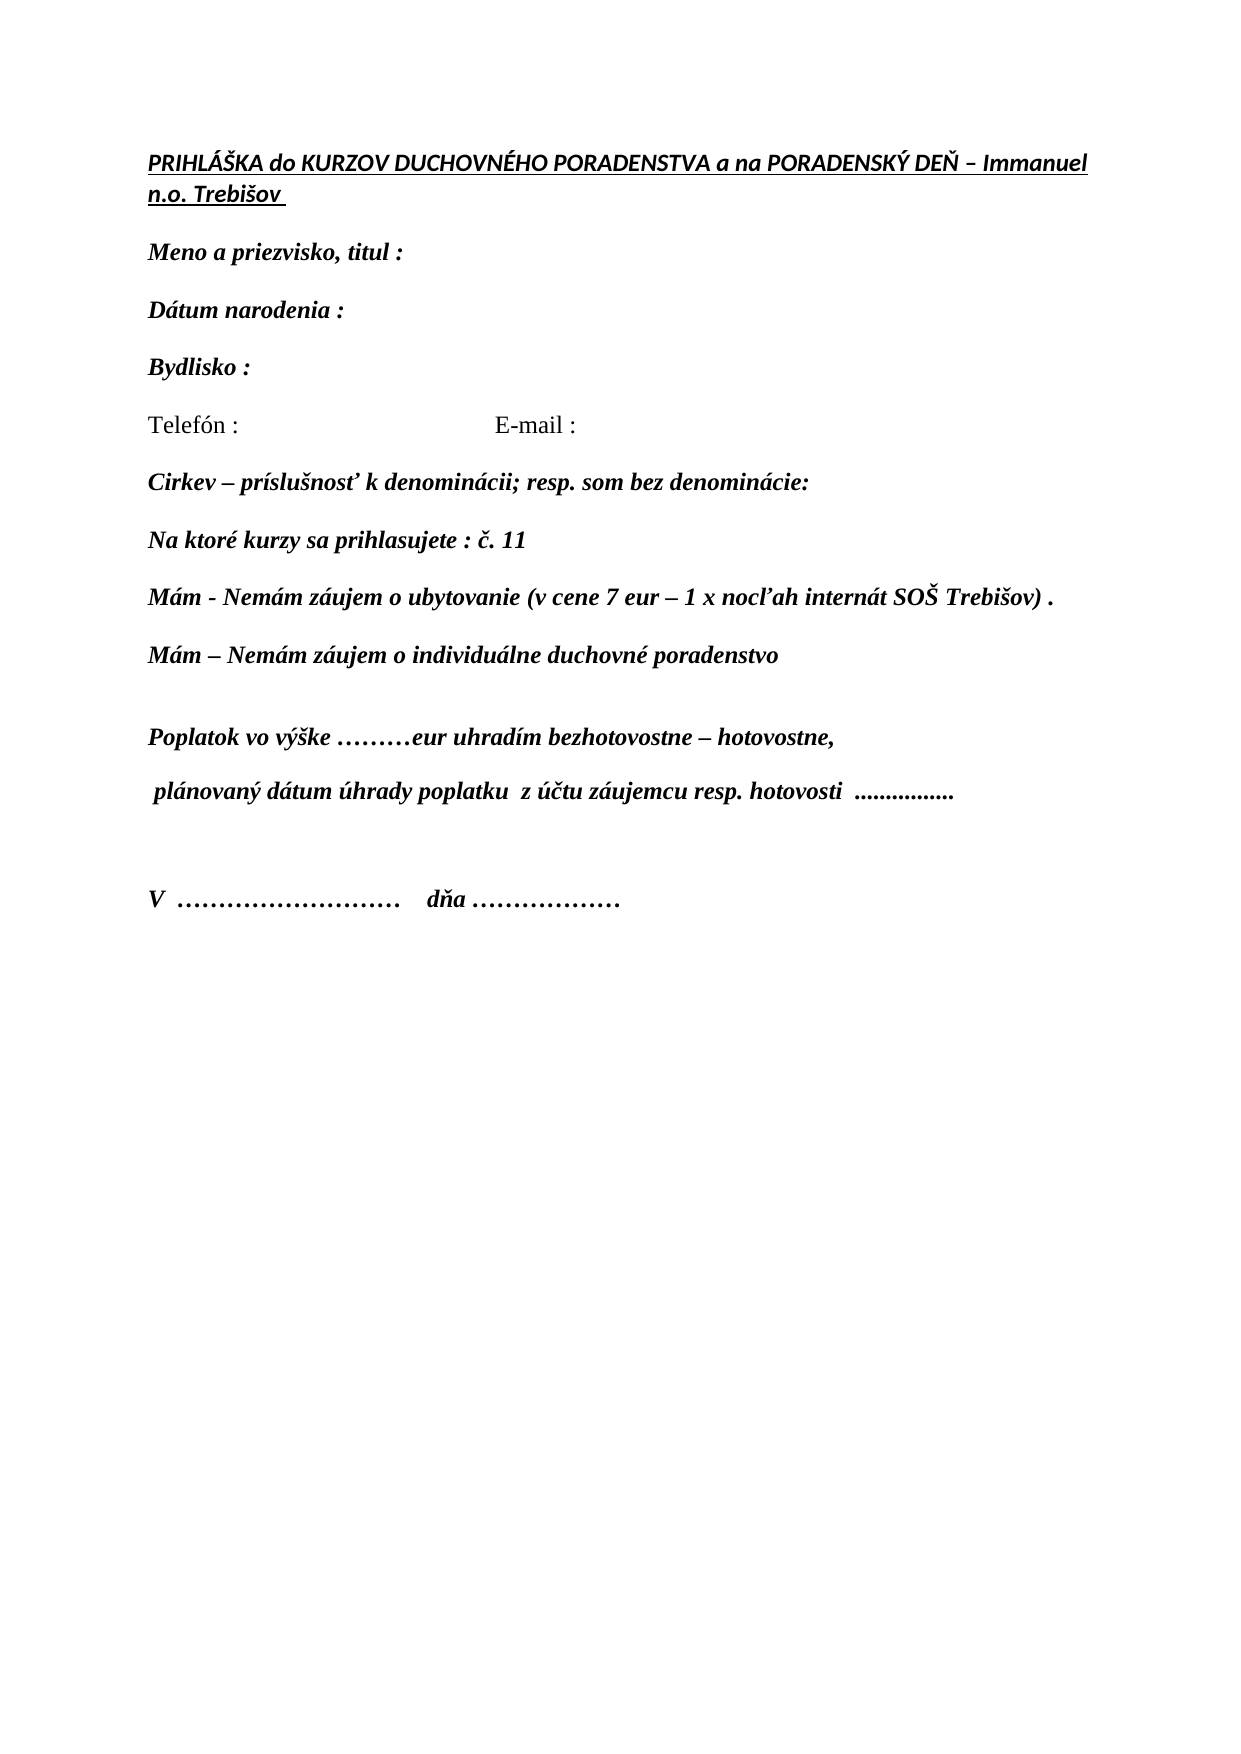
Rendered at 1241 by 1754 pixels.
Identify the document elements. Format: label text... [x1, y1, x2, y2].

text Meno a priezvisko, titul : [148, 237, 1093, 266]
text Telefón : E-mail : [148, 410, 1093, 439]
text Na ktoré kurzy sa prihlasujete : č. 11 [148, 525, 1093, 554]
text Mám – Nemám záujem o individuálne duchovné poradenstvo [148, 640, 1093, 669]
text Cirkev – príslušnosť k denominácii; resp. som bez denominácie: [148, 467, 1093, 496]
text Poplatok vo výške ………eur uhradím bezhotovostne – hotovostne, [148, 722, 1093, 751]
text plánovaný dátum úhrady poplatku z účtu záujemcu resp. hotovosti ................ [148, 776, 1093, 805]
text V ……………………… dňa ……………… [148, 884, 1093, 913]
text Bydlisko : [148, 352, 1093, 381]
text Mám - Nemám záujem o ubytovanie (v cene 7 eur – 1 x nocľah internát SOŠ Trebišov) . [148, 582, 1093, 611]
text Dátum narodenia : [148, 295, 1093, 324]
text PRIHLÁŠKA do KURZOV DUCHOVNÉHO PORADENSTVA a na PORADENSKÝ DEŇ – Immanuel n.o. Trebišov [148, 148, 1093, 209]
